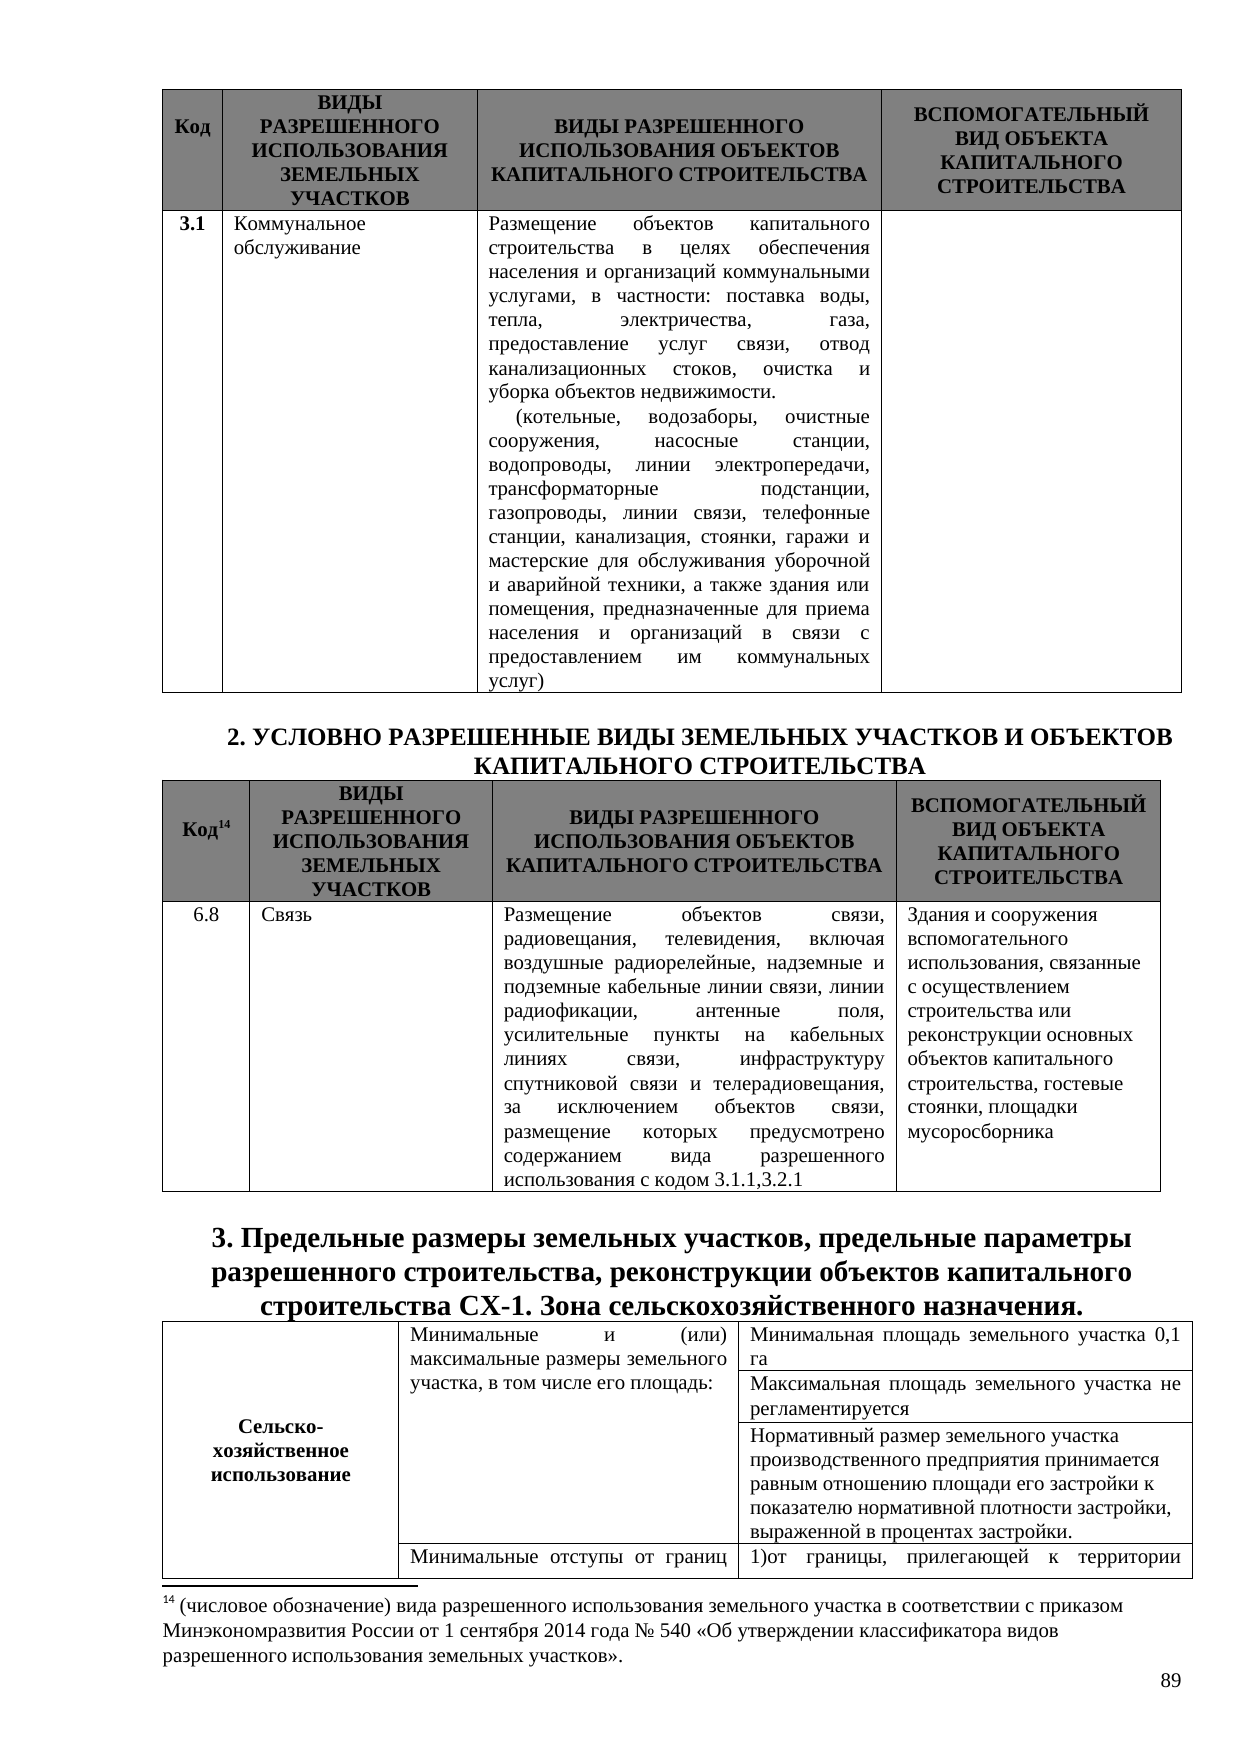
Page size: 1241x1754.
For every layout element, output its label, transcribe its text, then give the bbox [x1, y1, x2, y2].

table_header Код [163, 90, 222, 210]
table_header ВСПОМОГАТЕЛЬНЫЙ ВИД ОБЪЕКТА КАПИТАЛЬНОГО СТРОИТЕЛЬСТВА [897, 781, 1160, 901]
table_header Минимальные и (или) максимальные размеры земельного участка, в том числе его площадь: [399, 1322, 738, 1543]
table_header ВСПОМОГАТЕЛЬНЫЙ ВИД ОБЪЕКТА КАПИТАЛЬНОГО СТРОИТЕЛЬСТВА [882, 90, 1181, 210]
table_cell [882, 211, 1181, 692]
table_cell Нормативный размер земельного участка производственного предприятия принимается равным отношению площади его застройки к показателю нормативной плотности застройки, выраженной в процентах застройки. [739, 1423, 1192, 1543]
table_cell Здания и сооружения вспомогательного использования, связанные с осуществлением строительства или реконструкции основных объектов капитального строительства, гостевые стоянки, площадки мусоросборника [897, 902, 1160, 1191]
table_cell Коммунальное обслуживание [223, 211, 477, 692]
table_header ВИДЫ РАЗРЕШЕННОГО ИСПОЛЬЗОВАНИЯ ОБЪЕКТОВ КАПИТАЛЬНОГО СТРОИТЕЛЬСТВА [478, 90, 881, 210]
table_cell Размещение объектов связи, радиовещания, телевидения, включая воздушные радиорелейные, надземные и подземные кабельные линии связи, линии радиофикации, антенные поля, усилительные пункты на кабельных линиях связи, инфраструктуру спутниковой связи и телерадиовещания, за исключением объектов связи, размещение которых предусмотрено содержанием вида разрешенного использования с кодом 3.1.1,3.2.1 [493, 902, 896, 1191]
table_cell Размещение объектов капитального строительства в целях обеспечения населения и организаций коммунальными услугами, в частности: поставка воды, тепла, электричества, газа, предоставление услуг связи, отвод канализационных стоков, очистка и уборка объектов недвижимости. (котельные, водозаборы, очистные сооружения, насосные станции, водопроводы, линии электропередачи, трансформаторные подстанции, газопроводы, линии связи, телефонные станции, канализация, стоянки, гаражи и мастерские для обслуживания уборочной и аварийной техники, а также здания или помещения, предназначенные для приема населения и организаций в связи с предоставлением им коммунальных услуг) [478, 211, 881, 692]
table_cell 6.8 [163, 902, 249, 1191]
table_header Сельско-хозяйственное использование [163, 1322, 398, 1578]
text 3. Предельные размеры земельных участков, предельные параметры разрешенного строительства, реконструкции объектов капитального строительства СХ-1. Зона сельскохозяйственного назначения. [162, 1221, 1181, 1321]
table_header ВИДЫ РАЗРЕШЕННОГО ИСПОЛЬЗОВАНИЯ ОБЪЕКТОВ КАПИТАЛЬНОГО СТРОИТЕЛЬСТВА [493, 781, 896, 901]
table_header ВИДЫ РАЗРЕШЕННОГО ИСПОЛЬЗОВАНИЯ ЗЕМЕЛЬНЫХ УЧАСТКОВ [250, 781, 492, 901]
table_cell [399, 1544, 738, 1578]
table_cell Связь [250, 902, 492, 1191]
table_cell 3.1 [163, 211, 222, 692]
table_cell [739, 1544, 1192, 1578]
text 2. УСЛОВНО РАЗРЕШЕННЫЕ ВИДЫ ЗЕМЕЛЬНЫХ УЧАСТКОВ И ОБЪЕКТОВ КАПИТАЛЬНОГО СТРОИТЕЛЬСТВА [219, 722, 1181, 779]
table_header Код [163, 781, 249, 901]
table_header ВИДЫ РАЗРЕШЕННОГО ИСПОЛЬЗОВАНИЯ ЗЕМЕЛЬНЫХ УЧАСТКОВ [223, 90, 477, 210]
table_header Минимальная площадь земельного участка 0,1 га [739, 1322, 1192, 1370]
table_cell Максимальная площадь земельного участка не регламентируется [739, 1371, 1192, 1422]
